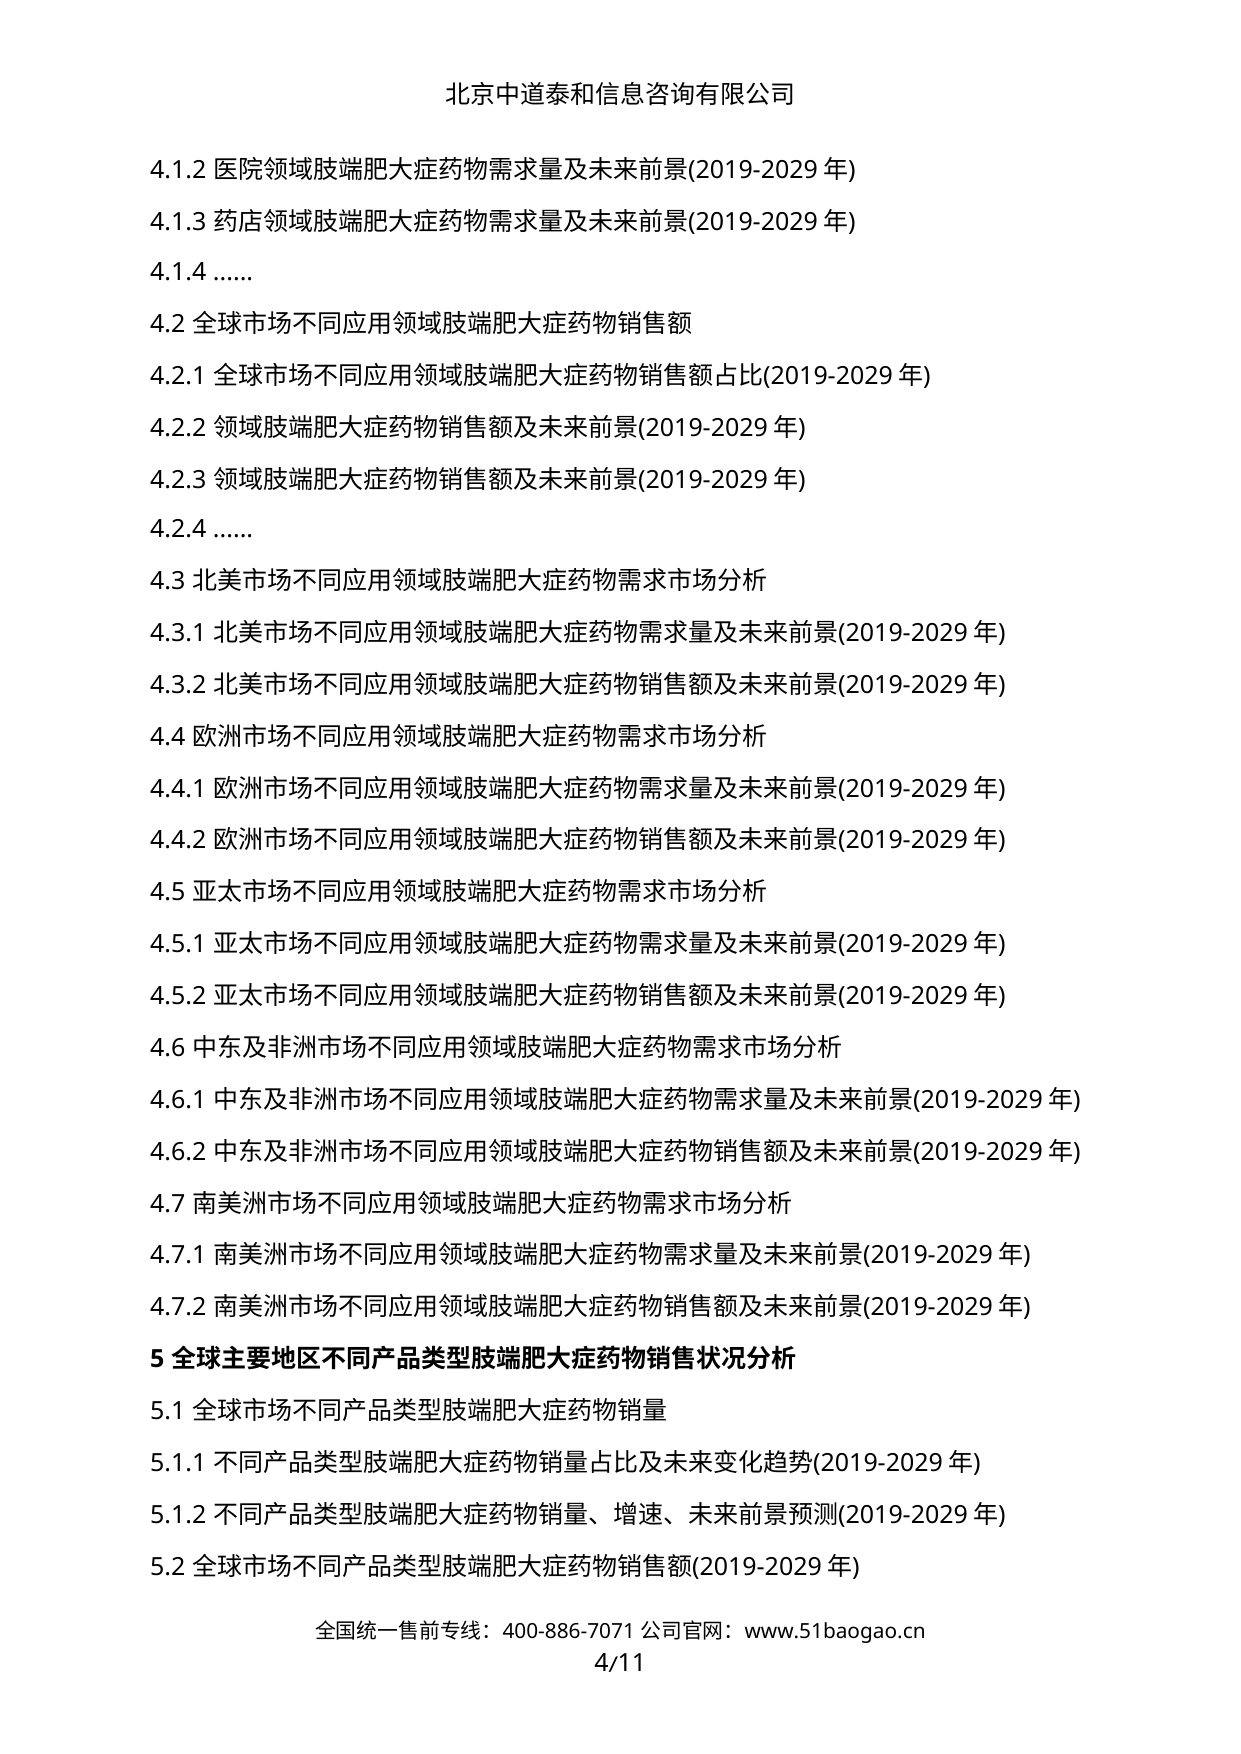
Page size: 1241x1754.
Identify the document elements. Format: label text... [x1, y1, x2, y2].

text 4.2.1 全球市场不同应用领域肢端肥大症药物销售额占比(2019-2029年) [150, 355, 1090, 392]
text 4.3.2 北美市场不同应用领域肢端肥大症药物销售额及未来前景(2019-2029年) [150, 664, 1090, 701]
text 4.5 亚太市场不同应用领域肢端肥大症药物需求市场分析 [150, 872, 1090, 908]
text 4.3 北美市场不同应用领域肢端肥大症药物需求市场分析 [150, 561, 1090, 597]
text 4.5.2 亚太市场不同应用领域肢端肥大症药物销售额及未来前景(2019-2029年) [150, 976, 1090, 1012]
text 4.1.4 ...... [150, 254, 1090, 288]
text 5.2 全球市场不同产品类型肢端肥大症药物销售额(2019-2029年) [150, 1546, 1090, 1582]
text 5.1.1 不同产品类型肢端肥大症药物销量占比及未来变化趋势(2019-2029年) [150, 1442, 1090, 1479]
text 4.7.2 南美洲市场不同应用领域肢端肥大症药物销售额及未来前景(2019-2029年) [150, 1287, 1090, 1323]
text 5.1.2 不同产品类型肢端肥大症药物销量、增速、未来前景预测(2019-2029年) [150, 1494, 1090, 1531]
text 4.7.1 南美洲市场不同应用领域肢端肥大症药物需求量及未来前景(2019-2029年) [150, 1235, 1090, 1271]
text 4.6.1 中东及非洲市场不同应用领域肢端肥大症药物需求量及未来前景(2019-2029年) [150, 1079, 1090, 1116]
text 4.2 全球市场不同应用领域肢端肥大症药物销售额 [150, 303, 1090, 340]
text 4.4 欧洲市场不同应用领域肢端肥大症药物需求市场分析 [150, 716, 1090, 752]
text 4.4.2 欧洲市场不同应用领域肢端肥大症药物销售额及未来前景(2019-2029年) [150, 820, 1090, 856]
text 4.1.2 医院领域肢端肥大症药物需求量及未来前景(2019-2029年) [150, 150, 1090, 186]
text 5 全球主要地区不同产品类型肢端肥大症药物销售状况分析 [150, 1339, 1090, 1375]
text 4.1.3 药店领域肢端肥大症药物需求量及未来前景(2019-2029年) [150, 202, 1090, 238]
text 4.2.2 领域肢端肥大症药物销售额及未来前景(2019-2029年) [150, 407, 1090, 443]
text 4.5.1 亚太市场不同应用领域肢端肥大症药物需求量及未来前景(2019-2029年) [150, 924, 1090, 960]
text 4.6 中东及非洲市场不同应用领域肢端肥大症药物需求市场分析 [150, 1027, 1090, 1064]
text 5.1 全球市场不同产品类型肢端肥大症药物销量 [150, 1391, 1090, 1427]
text 4.3.1 北美市场不同应用领域肢端肥大症药物需求量及未来前景(2019-2029年) [150, 612, 1090, 649]
text 4.7 南美洲市场不同应用领域肢端肥大症药物需求市场分析 [150, 1183, 1090, 1219]
text 4.2.3 领域肢端肥大症药物销售额及未来前景(2019-2029年) [150, 459, 1090, 495]
text 4.2.4 ...... [150, 511, 1090, 545]
text 4.4.1 欧洲市场不同应用领域肢端肥大症药物需求量及未来前景(2019-2029年) [150, 768, 1090, 804]
text 4.6.2 中东及非洲市场不同应用领域肢端肥大症药物销售额及未来前景(2019-2029年) [150, 1131, 1090, 1167]
